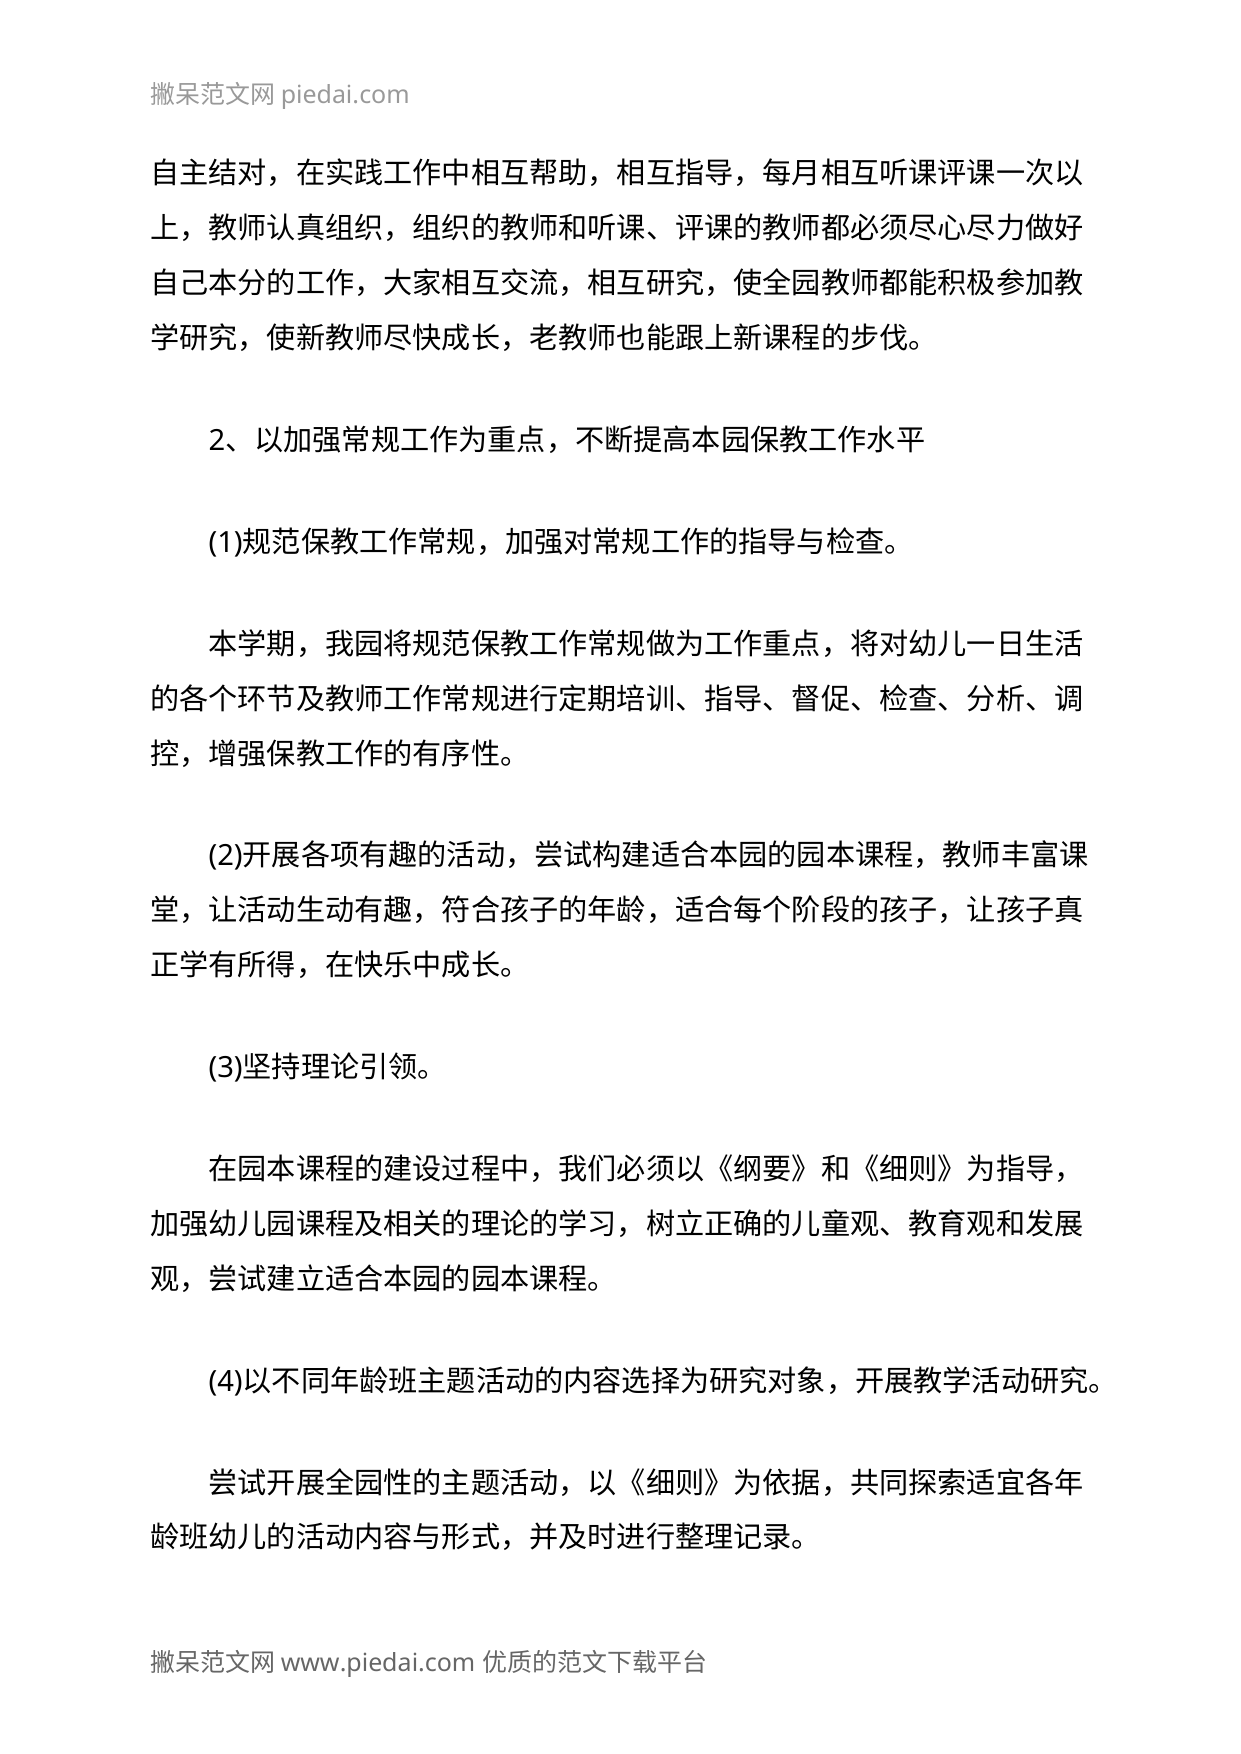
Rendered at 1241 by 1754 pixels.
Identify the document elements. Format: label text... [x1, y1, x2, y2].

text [150, 150, 1090, 357]
text 本学期，我园将规范保教工作常规做为工作重点，将对幼儿一日生活的各个环节及教师工作常规进行定期培训、指导、督促、检查、分析、调控，增强保教工作的有序性。 [150, 620, 1090, 772]
text (3)坚持理论引领。 [150, 1044, 1090, 1086]
text 2、以加强常规工作为重点，不断提高本园保教工作水平 [150, 416, 1090, 459]
text 尝试开展全园性的主题活动，以《细则》为依据，共同探索适宜各年龄班幼儿的活动内容与形式，并及时进行整理记录。 [150, 1459, 1090, 1556]
text (2)开展各项有趣的活动，尝试构建适合本园的园本课程，教师丰富课堂，让活动生动有趣，符合孩子的年龄，适合每个阶段的孩子，让孩子真正学有所得，在快乐中成长。 [150, 832, 1090, 984]
text (1)规范保教工作常规，加强对常规工作的指导与检查。 [150, 518, 1090, 561]
text (4)以不同年龄班主题活动的内容选择为研究对象，开展教学活动研究。 [150, 1357, 1090, 1399]
text 在园本课程的建设过程中，我们必须以《纲要》和《细则》为指导，加强幼儿园课程及相关的理论的学习，树立正确的儿童观、教育观和发展观，尝试建立适合本园的园本课程。 [150, 1146, 1090, 1298]
